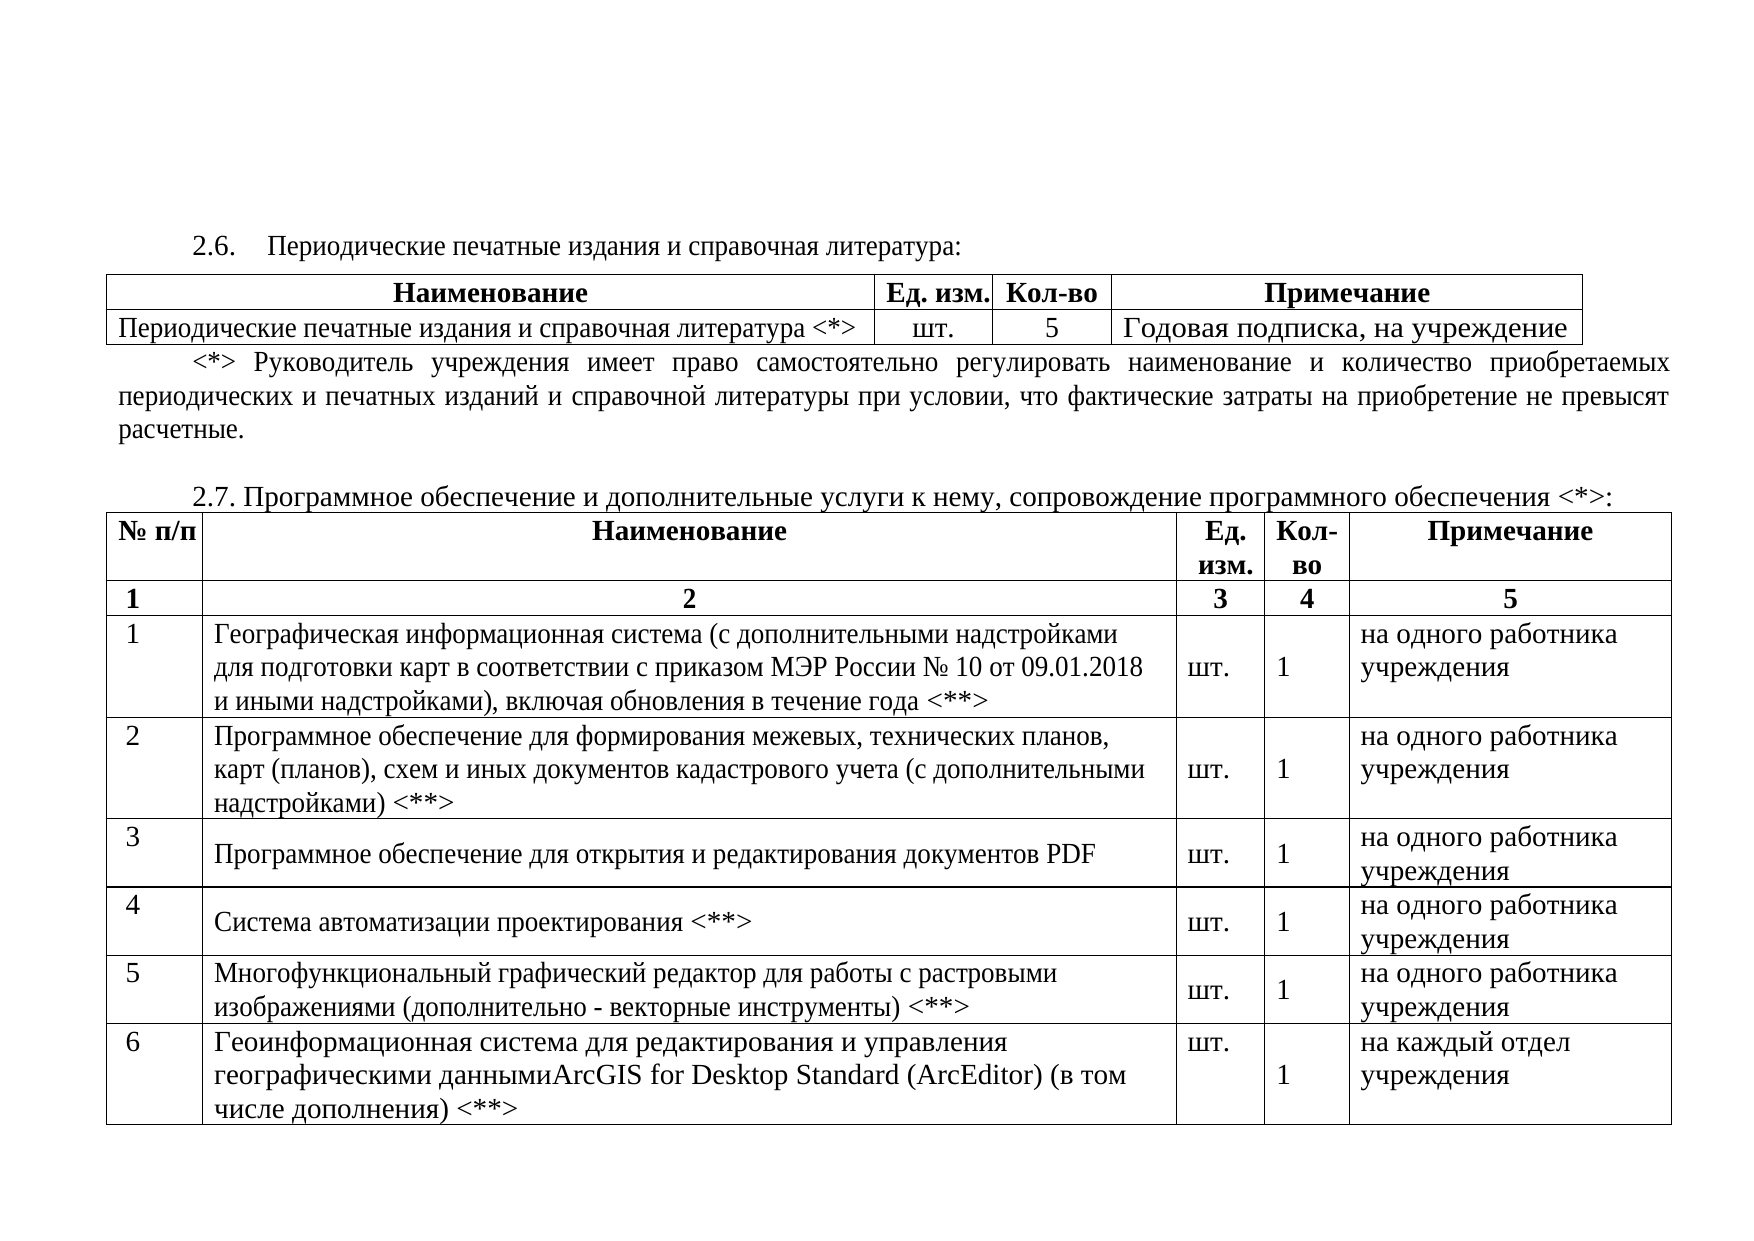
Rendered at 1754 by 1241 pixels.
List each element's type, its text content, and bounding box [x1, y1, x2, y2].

table_cell шт. [1177, 888, 1264, 954]
table_cell Программное обеспечение для формирования межевых, технических планов, карт (планов), схем и иных документов кадастрового учета (с дополнительными надстройками) <**> [203, 718, 1176, 818]
table_cell 4 [107, 888, 202, 954]
table_cell 1 [1265, 718, 1349, 818]
table_cell 1 [107, 616, 202, 717]
table_cell 1 [1265, 1024, 1349, 1124]
table_cell 1 [1265, 956, 1349, 1023]
table_header Примечание [1350, 513, 1671, 580]
table_cell 2 [107, 718, 202, 818]
table_cell на каждый отдел учреждения [1350, 1024, 1671, 1124]
table_cell Cистема автоматизации проектирования <**> [203, 888, 1176, 954]
table_cell на одного работника учреждения [1350, 616, 1671, 717]
table_cell Геоинформационная система для редактирования и управления географическими даннымиArcGIS for Desktop Standard (ArcEditor) (в том числе дополнения) <**> [203, 1024, 1176, 1124]
table_cell 5 [1350, 581, 1671, 615]
table_cell на одного работника учреждения [1350, 718, 1671, 818]
table_cell шт. [1177, 616, 1264, 717]
table_header Кол-во [1265, 513, 1349, 580]
table_cell на одного работника учреждения [1350, 819, 1671, 886]
list Периодические печатные издания и справочная литература: [192, 228, 1624, 262]
table_cell Годовая подписка, на учреждение [1112, 310, 1582, 343]
table_cell 2 [203, 581, 1176, 615]
table_cell Географическая информационная система (с дополнительными надстройками для подготовки карт в соответствии с приказом МЭР России № 10 от 09.01.2018 и иными надстройками), включая обновления в течение года <**> [203, 616, 1176, 717]
table_cell Периодические печатные издания и справочная литература <*> [107, 310, 874, 343]
table_header № п/п [107, 513, 202, 580]
table_header Ед. изм. [1177, 513, 1264, 580]
table_cell 1 [107, 581, 202, 615]
table_cell на одного работника учреждения [1350, 888, 1671, 954]
table_cell 5 [107, 956, 202, 1023]
table_cell 3 [1177, 581, 1264, 615]
table_cell шт. [1177, 819, 1264, 886]
table_cell шт. [1177, 718, 1264, 818]
table_header Ед. изм. [875, 275, 992, 309]
table_cell шт. [875, 310, 992, 343]
table_header Наименование [203, 513, 1176, 580]
table_cell 1 [1265, 888, 1349, 954]
table_cell 6 [107, 1024, 202, 1124]
table_cell 1 [1265, 819, 1349, 886]
table_cell шт. [1177, 1024, 1264, 1124]
table_cell Программное обеспечение для открытия и редактирования документов PDF [203, 819, 1176, 886]
table_cell на одного работника учреждения [1350, 956, 1671, 1023]
text <*> Руководитель учреждения имеет право самостоятельно регулировать наименование и количество приобретаемых периодических и печатных изданий и справочной литературы при условии, что фактические затраты на приобретение не превысят расчетные. [118, 344, 1672, 445]
table_cell 4 [1265, 581, 1349, 615]
table_cell 5 [993, 310, 1111, 343]
table_cell Многофункциональный графический редактор для работы с растровыми изображениями (дополнительно - векторные инструменты) <**> [203, 956, 1176, 1023]
table_header Примечание [1112, 275, 1582, 309]
table_cell шт. [1177, 956, 1264, 1023]
table_cell 3 [107, 819, 202, 886]
table_header Наименование [107, 275, 874, 309]
text 2.7. Программное обеспечение и дополнительные услуги к нему, сопровождение программного обеспечения <*>: [118, 479, 1672, 512]
table_cell 1 [1265, 616, 1349, 717]
table_header Кол-во [993, 275, 1111, 309]
